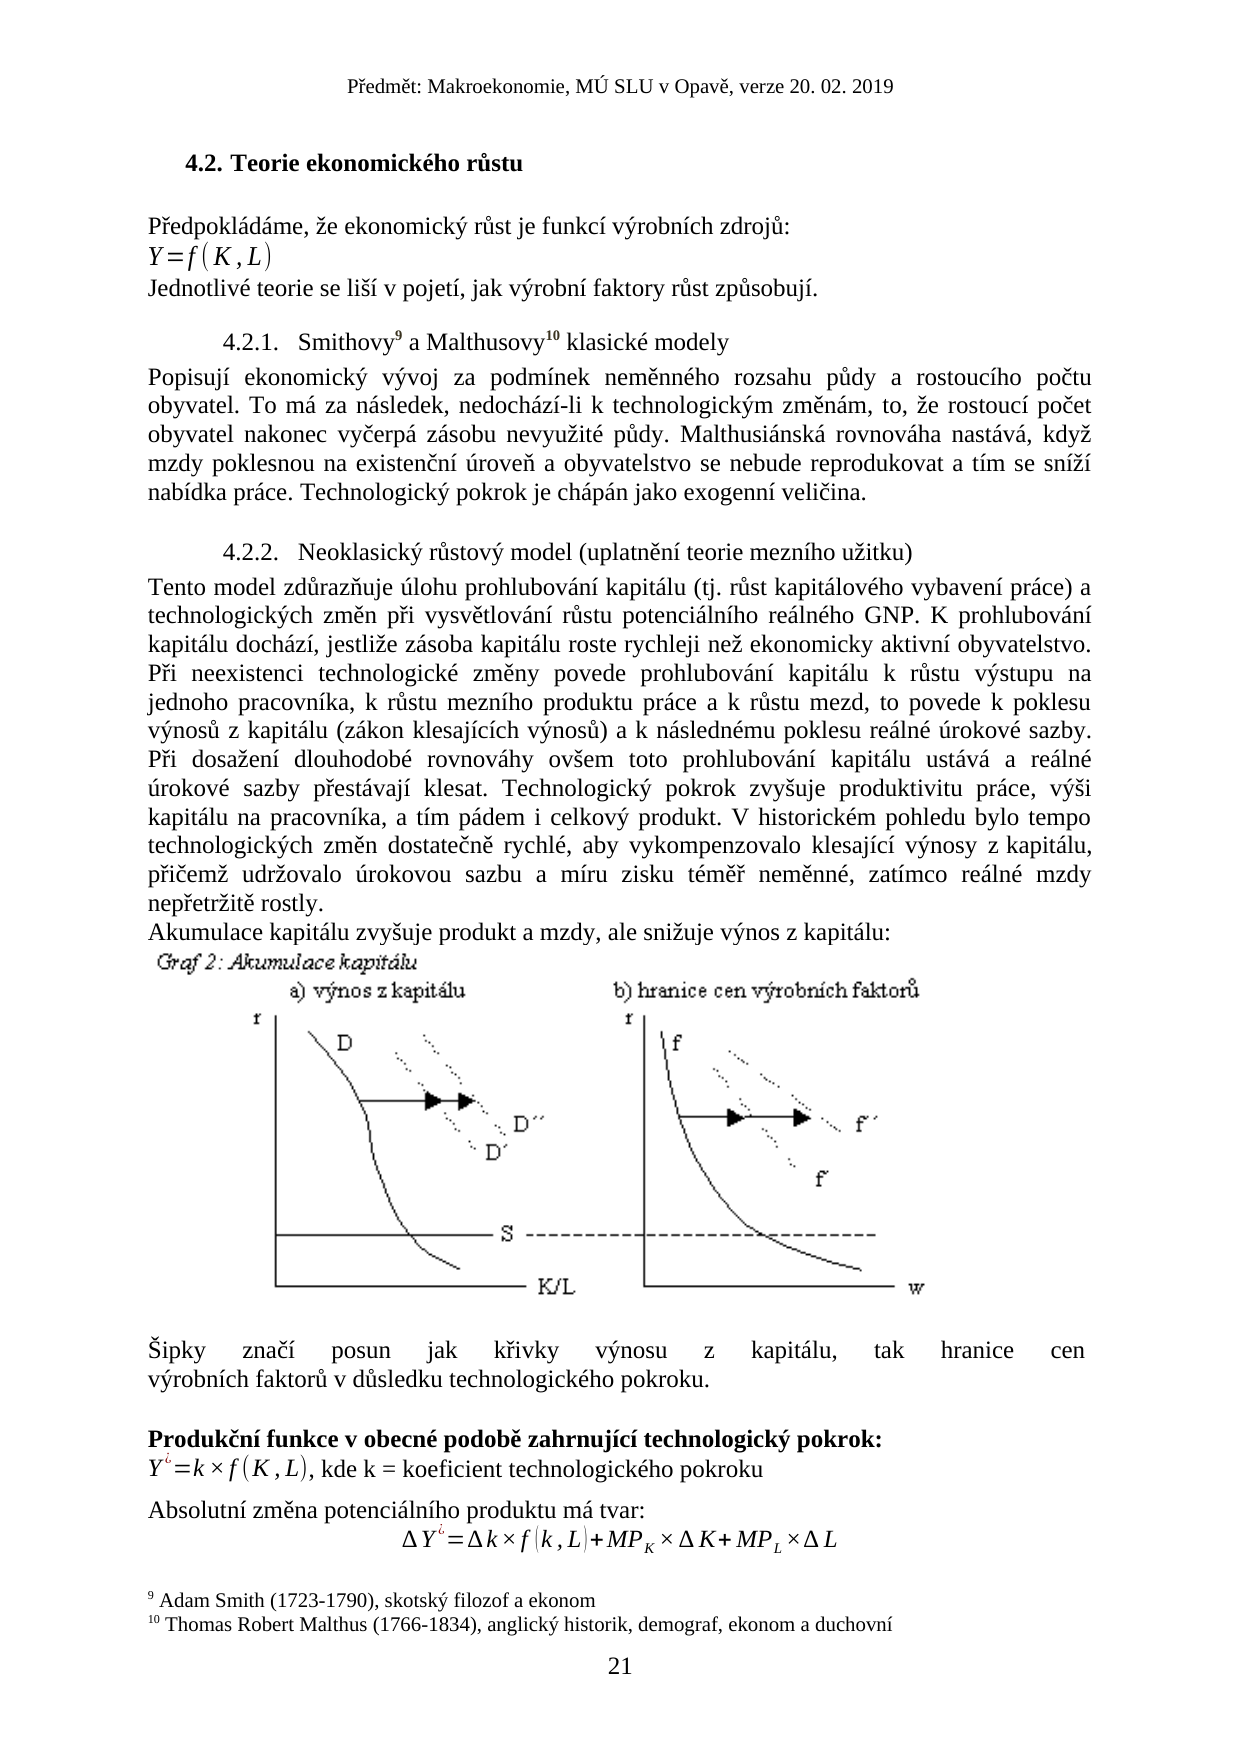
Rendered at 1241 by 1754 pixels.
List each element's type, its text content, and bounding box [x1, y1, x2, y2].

text Předpokládáme, že ekonomický růst je funkcí výrobních zdrojů: [148, 211, 1092, 240]
text Tento model zdůrazňuje úlohu prohlubování kapitálu (tj. růst kapitálového vybavení práce) a technologických změn při vysvětlování růstu potenciálního reálného GNP. K prohlubování kapitálu dochází, jestliže zásoba kapitálu roste rychleji než ekonomicky aktivní obyvatelstvo. Při neexistenci technologické změny povede prohlubování kapitálu k růstu výstupu na jednoho pracovníka, k růstu mezního produktu práce a k růstu mezd, to povede k poklesu výnosů z kapitálu (zákon klesajících výnosů) a k následnému poklesu reálné úrokové sazby. Při dosažení dlouhodobé rovnováhy ovšem toto prohlubování kapitálu ustává a reálné úrokové sazby přestávají klesat. Technologický pokrok zvyšuje produktivitu práce, výši kapitálu na pracovníka, a tím pádem i celkový produkt. V historickém pohledu bylo tempo technologických změn dostatečně rychlé, aby vykompenzovalo klesající výnosy z kapitálu, přičemž udržovalo úrokovou sazbu a míru zisku téměř neměnné, zatímco reálné mzdy nepřetržitě rostly. [148, 572, 1092, 917]
text Absolutní změna potenciálního produktu má tvar: [148, 1483, 1092, 1524]
text Jednotlivé teorie se liší v pojetí, jak výrobní faktory růst způsobují. [148, 273, 1092, 302]
text Akumulace kapitálu zvyšuje produkt a mzdy, ale snižuje výnos z kapitálu: [148, 917, 1092, 946]
subtitle Smithovy a Malthusovy klasické modely [223, 327, 1092, 356]
subtitle Teorie ekonomického růstu [185, 148, 1092, 176]
picture [153, 945, 943, 1307]
text Produkční funkce v obecné podobě zahrnující technologický pokrok: [148, 1424, 1092, 1453]
subtitle Neoklasický růstový model (uplatnění teorie mezního užitku) [223, 537, 1092, 566]
text Popisují ekonomický vývoj za podmínek neměnného rozsahu půdy a rostoucího počtu obyvatel. To má za následek, nedochází-li k technologickým změnám, to, že rostoucí počet obyvatel nakonec vyčerpá zásobu nevyužité půdy. Malthusiánská rovnováha nastává, když mzdy poklesnou na existenční úroveň a obyvatelstvo se nebude reprodukovat a tím se sníží nabídka práce. Technologický pokrok je chápán jako exogenní veličina. [148, 362, 1092, 506]
text Šipky značí posun jak křivky výnosu z kapitálu, tak hranice cen výrobních faktorů v důsledku technologického pokroku. [148, 1306, 1092, 1393]
text , kde k = koeficient technologického pokroku [148, 1453, 1092, 1483]
